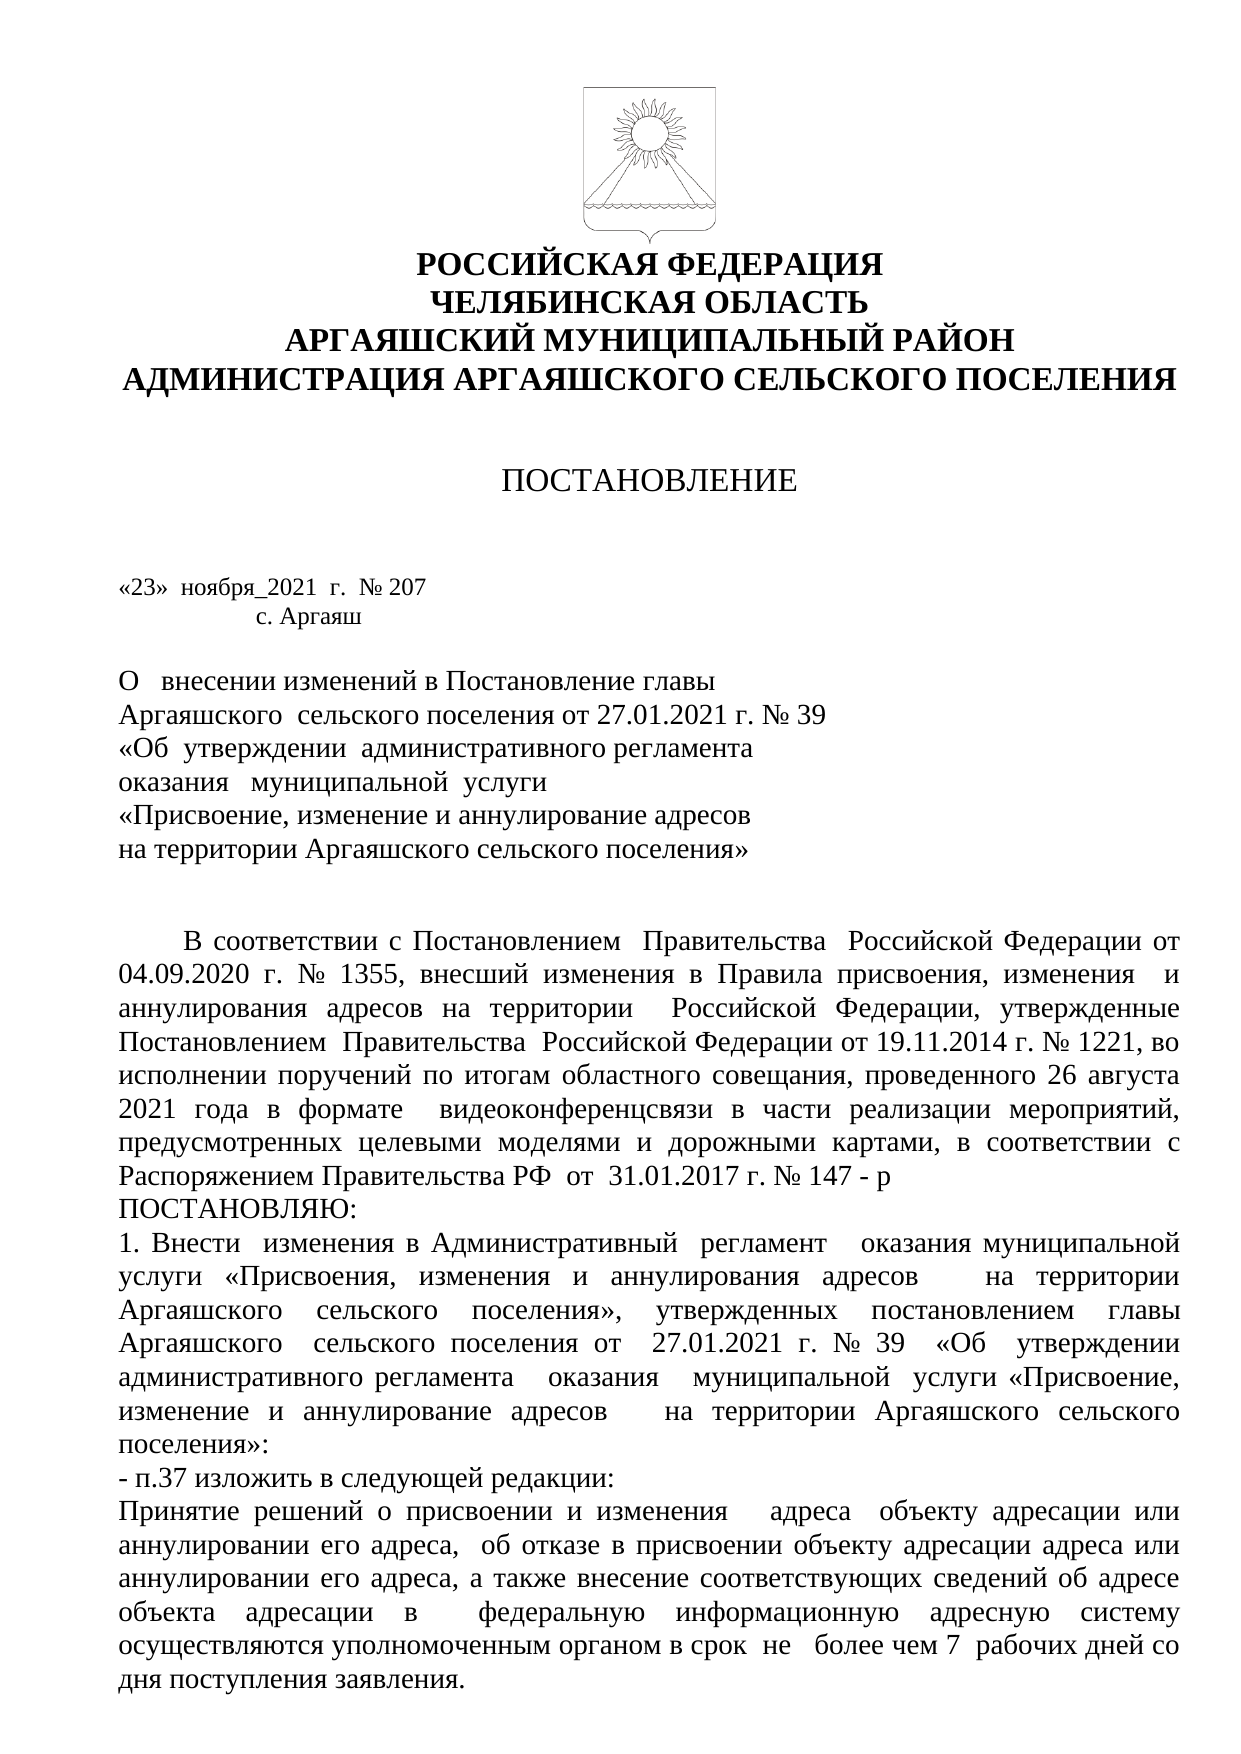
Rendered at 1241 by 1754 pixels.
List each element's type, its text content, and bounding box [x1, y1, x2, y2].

text ЧЕЛЯБИНСКАЯ ОБЛАСТЬ [118, 282, 1181, 321]
text О внесении изменений в Постановление главы [118, 663, 1181, 697]
text Аргаяшского сельского поселения от 27.01.2021 г. № 39 [118, 697, 1181, 730]
picture [583, 87, 716, 244]
text 1. Внести изменения в Административный регламент оказания муниципальной услуги «Присвоения, изменения и аннулирования адресов на территории Аргаяшского сельского поселения», утвержденных постановлением главы Аргаяшского сельского поселения от 27.01.2021 г. № 39 «Об утверждении административного регламента оказания муниципальной услуги «Присвоение, изменение и аннулирование адресов на территории Аргаяшского сельского поселения»: [118, 1225, 1181, 1460]
text В соответствии с Постановлением Правительства Российской Федерации от 04.09.2020 г. № 1355, внесший изменения в Правила присвоения, изменения и аннулирования адресов на территории Российской Федерации, утвержденные Постановлением Правительства Российской Федерации от 19.11.2014 г. № 1221, во исполнении поручений по итогам областного совещания, проведенного 26 августа 2021 года в формате видеоконференцсвязи в части реализации мероприятий, предусмотренных целевыми моделями и дорожными картами, в соответствии с Распоряжением Правительства РФ от 31.01.2017 г. № 147 - р [118, 923, 1181, 1191]
text на территории Аргаяшского сельского поселения» [118, 831, 1181, 864]
text ПОСТАНОВЛЯЮ: [118, 1191, 1181, 1225]
subtitle с. Аргаяш [118, 601, 1181, 630]
text - п.37 изложить в следующей редакции: [118, 1460, 1181, 1493]
text РОССИЙСКАЯ ФЕДЕРАЦИЯ [118, 244, 1181, 282]
text АДМИНИСТРАЦИЯ АРГАЯШСКОГО СЕЛЬСКОГО ПОСЕЛЕНИЯ [118, 359, 1181, 397]
subtitle ПОСТАНОВЛЕНИЕ [118, 461, 1181, 499]
text «23» ноября_2021 г. № 207 [118, 572, 1181, 601]
text оказания муниципальной услуги [118, 764, 1181, 797]
text «Об утверждении административного регламента [118, 730, 1181, 764]
text Принятие решений о присвоении и изменения адреса объекту адресации или аннулировании его адреса, об отказе в присвоении объекту адресации адреса или аннулировании его адреса, а также внесение соответствующих сведений об адресе объекта адресации в федеральную информационную адресную систему осуществляются уполномоченным органом в срок не более чем 7 рабочих дней со дня поступления заявления. [118, 1493, 1181, 1694]
text АРГАЯШСКИЙ МУНИЦИПАЛЬНЫЙ РАЙОН [118, 321, 1181, 359]
text «Присвоение, изменение и аннулирование адресов [118, 797, 1181, 831]
